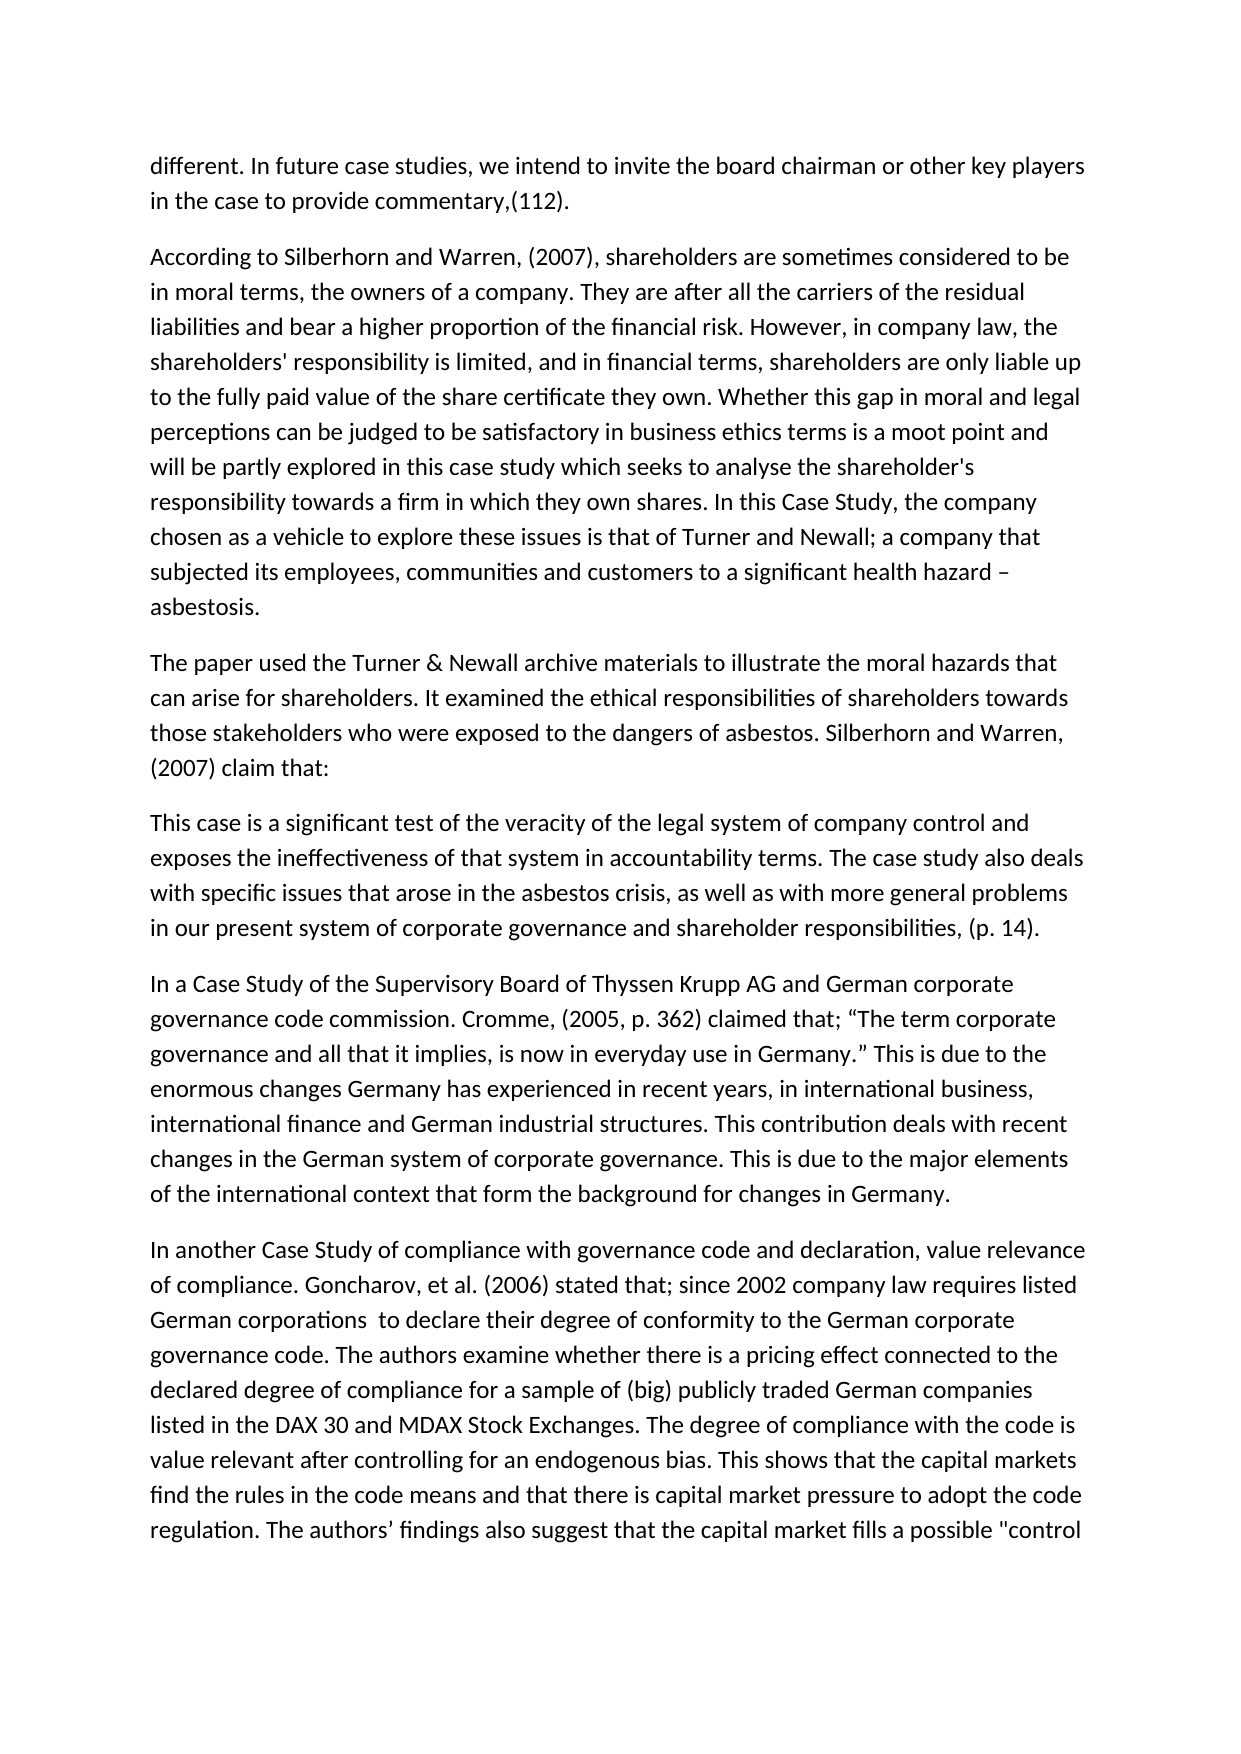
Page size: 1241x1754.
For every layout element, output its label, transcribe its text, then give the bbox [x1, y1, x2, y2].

text The paper used the Turner & Newall archive materials to illustrate the moral hazards that can arise for shareholders. It examined the ethical responsibilities of shareholders towards those stakeholders who were exposed to the dangers of asbestos. Silberhorn and Warren, (2007) claim that: [150, 647, 1090, 782]
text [150, 150, 1090, 216]
text In a Case Study of the Supervisory Board of Thyssen Krupp AG and German corporate governance code commission. Cromme, (2005, p. 362) claimed that; “The term corporate governance and all that it implies, is now in everyday use in Germany.” This is due to the enormous changes Germany has experienced in recent years, in international business, international finance and German industrial structures. This contribution deals with recent changes in the German system of corporate governance. This is due to the major elements of the international context that form the background for changes in Germany. [150, 968, 1090, 1209]
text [150, 1234, 1090, 1545]
text According to Silberhorn and Warren, (2007), shareholders are sometimes considered to be in moral terms, the owners of a company. They are after all the carriers of the residual liabilities and bear a higher proportion of the financial risk. However, in company law, the shareholders' responsibility is limited, and in financial terms, shareholders are only liable up to the fully paid value of the share certificate they own. Whether this gap in moral and legal perceptions can be judged to be satisfactory in business ethics terms is a moot point and will be partly explored in this case study which seeks to analyse the shareholder's responsibility towards a firm in which they own shares. In this Case Study, the company chosen as a vehicle to explore these issues is that of Turner and Newall; a company that subjected its employees, communities and customers to a significant health hazard – asbestosis. [150, 241, 1090, 621]
text This case is a significant test of the veracity of the legal system of company control and exposes the ineffectiveness of that system in accountability terms. The case study also deals with specific issues that arose in the asbestos crisis, as well as with more general problems in our present system of corporate governance and shareholder responsibilities, (p. 14). [150, 807, 1090, 943]
